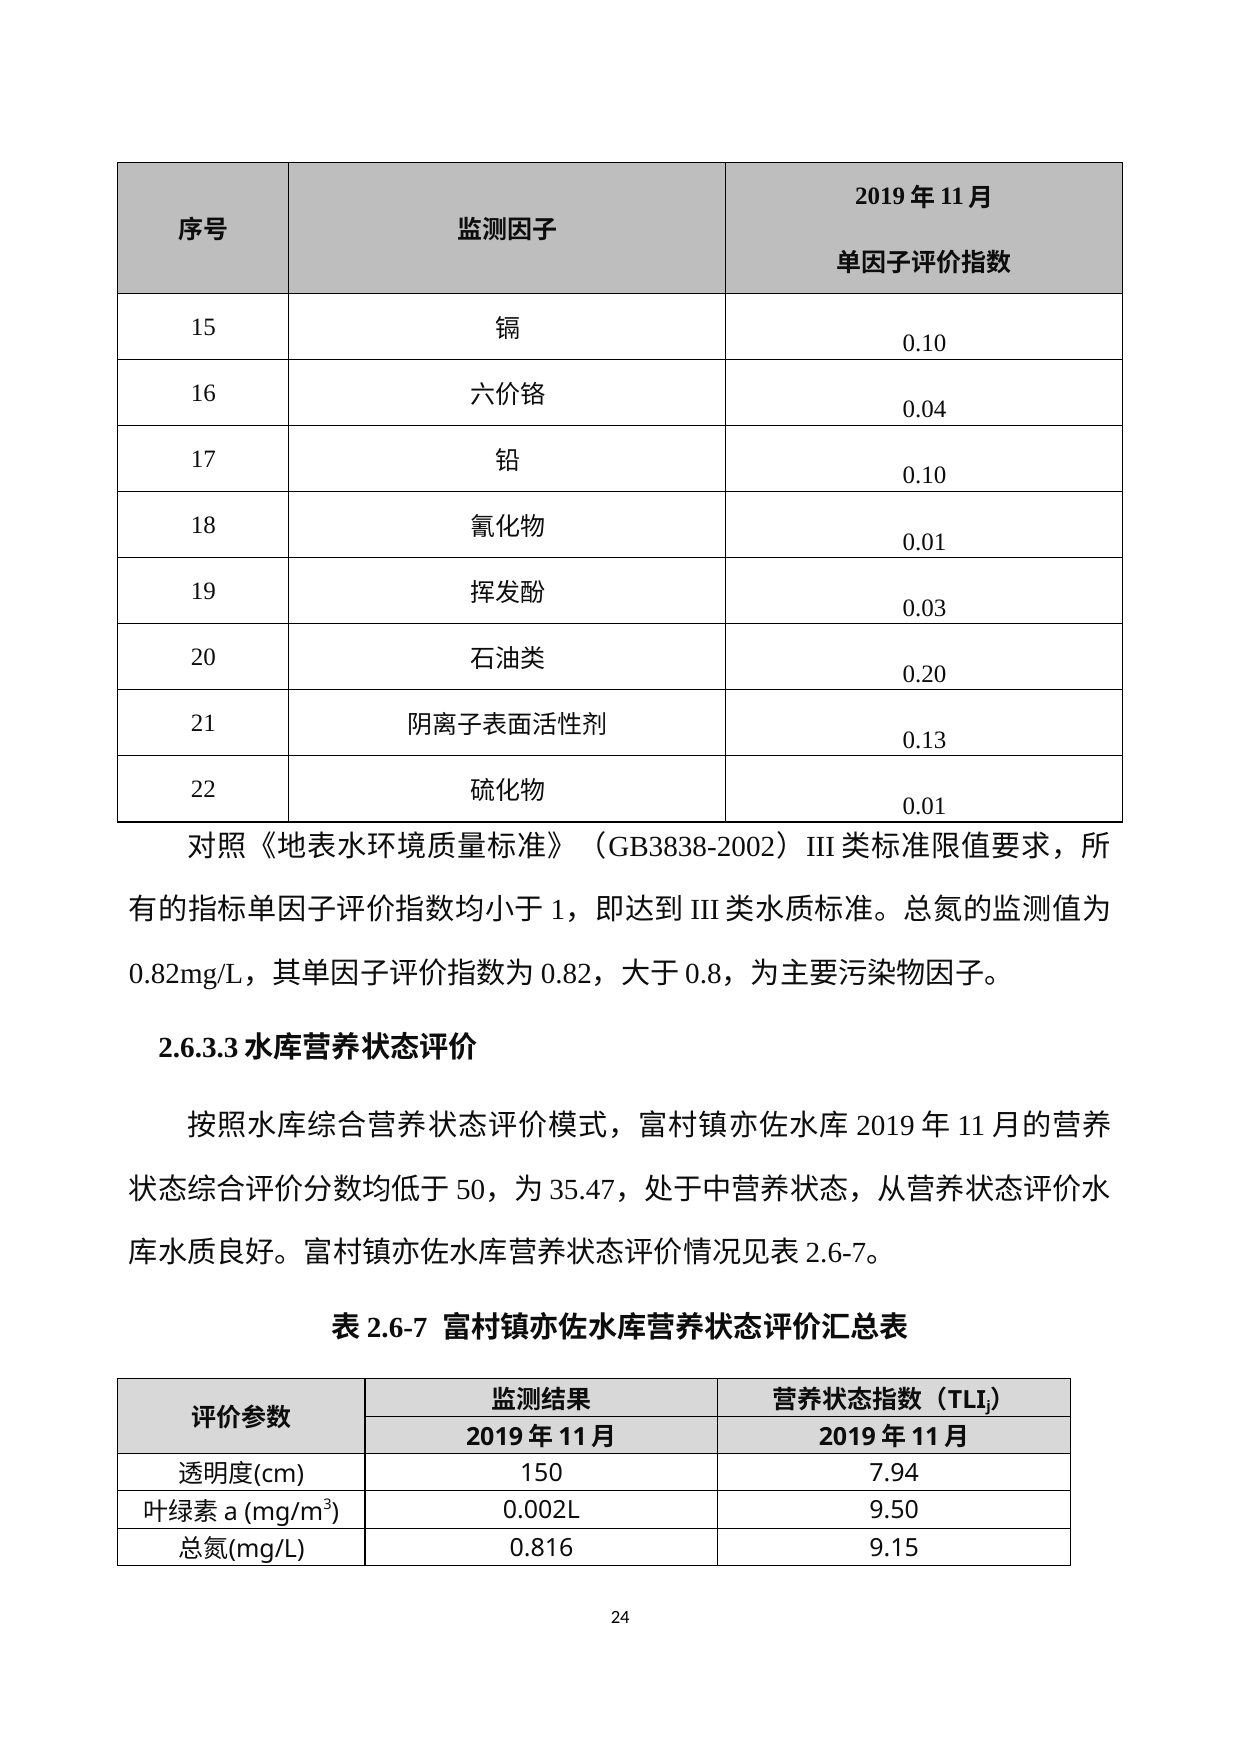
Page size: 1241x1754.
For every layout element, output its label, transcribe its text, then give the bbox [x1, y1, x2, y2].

table_cell 0.20 [726, 624, 1122, 689]
table_cell 16 [118, 360, 288, 425]
table_cell 17 [118, 426, 288, 491]
table_cell 0.10 [726, 294, 1122, 359]
table_header 评价参数 [118, 1379, 364, 1453]
table_cell 总氮(mg/L) [118, 1529, 364, 1565]
text 按照水库综合营养状态评价模式，富村镇亦佐水库2019年11月的营养状态综合评价分数均低于50，为35.47，处于中营养状态，从营养状态评价水库水质良好。富村镇亦佐水库营养状态评价情况见表2.6-7。 [129, 1102, 1111, 1271]
table_cell 18 [118, 492, 288, 557]
table_cell 0.816 [366, 1529, 717, 1565]
table_cell 20 [118, 624, 288, 689]
table_cell 镉 [289, 294, 725, 359]
table_cell 7.94 [718, 1454, 1070, 1490]
table_cell 0.13 [726, 690, 1122, 755]
subtitle 2.6.3.3水库营养状态评价 [129, 1013, 1111, 1078]
table_cell 150 [366, 1454, 717, 1490]
table_header 监测结果 [366, 1379, 717, 1416]
table_cell 22 [118, 756, 288, 821]
table_cell 透明度(cm) [118, 1454, 364, 1490]
table_cell 叶绿素a (mg/m3) [118, 1491, 364, 1527]
table_header 2019年11月 单因子评价指数 [726, 163, 1122, 293]
table_cell 硫化物 [289, 756, 725, 821]
table_cell 2019年11月 [718, 1417, 1070, 1453]
table_cell 石油类 [289, 624, 725, 689]
table_cell 2019年11月 [366, 1417, 717, 1453]
table_cell 0.03 [726, 558, 1122, 623]
table_cell 9.50 [718, 1491, 1070, 1527]
table_cell 0.002L [366, 1491, 717, 1527]
table_cell 0.01 [726, 492, 1122, 557]
table_cell 0.10 [726, 426, 1122, 491]
table_cell 挥发酚 [289, 558, 725, 623]
table_cell 阴离子表面活性剂 [289, 690, 725, 755]
text 对照《地表水环境质量标准》（GB3838-2002）III类标准限值要求，所有的指标单因子评价指数均小于1，即达到III类水质标准。总氮的监测值为0.82mg/L，其单因子评价指数为0.82，大于0.8，为主要污染物因子。 [129, 823, 1111, 992]
table_cell 0.04 [726, 360, 1122, 425]
table_cell 0.01 [726, 756, 1122, 821]
table_cell 氰化物 [289, 492, 725, 557]
table_cell 19 [118, 558, 288, 623]
table_header 序号 [118, 163, 288, 293]
table_cell 9.15 [718, 1529, 1070, 1565]
table_cell 15 [118, 294, 288, 359]
table_cell 铅 [289, 426, 725, 491]
text 表2.6-7 富村镇亦佐水库营养状态评价汇总表 [129, 1292, 1111, 1357]
table_cell 六价铬 [289, 360, 725, 425]
table_header 监测因子 [289, 163, 725, 293]
table_header 营养状态指数（TLIj） [718, 1379, 1070, 1416]
table_cell 21 [118, 690, 288, 755]
